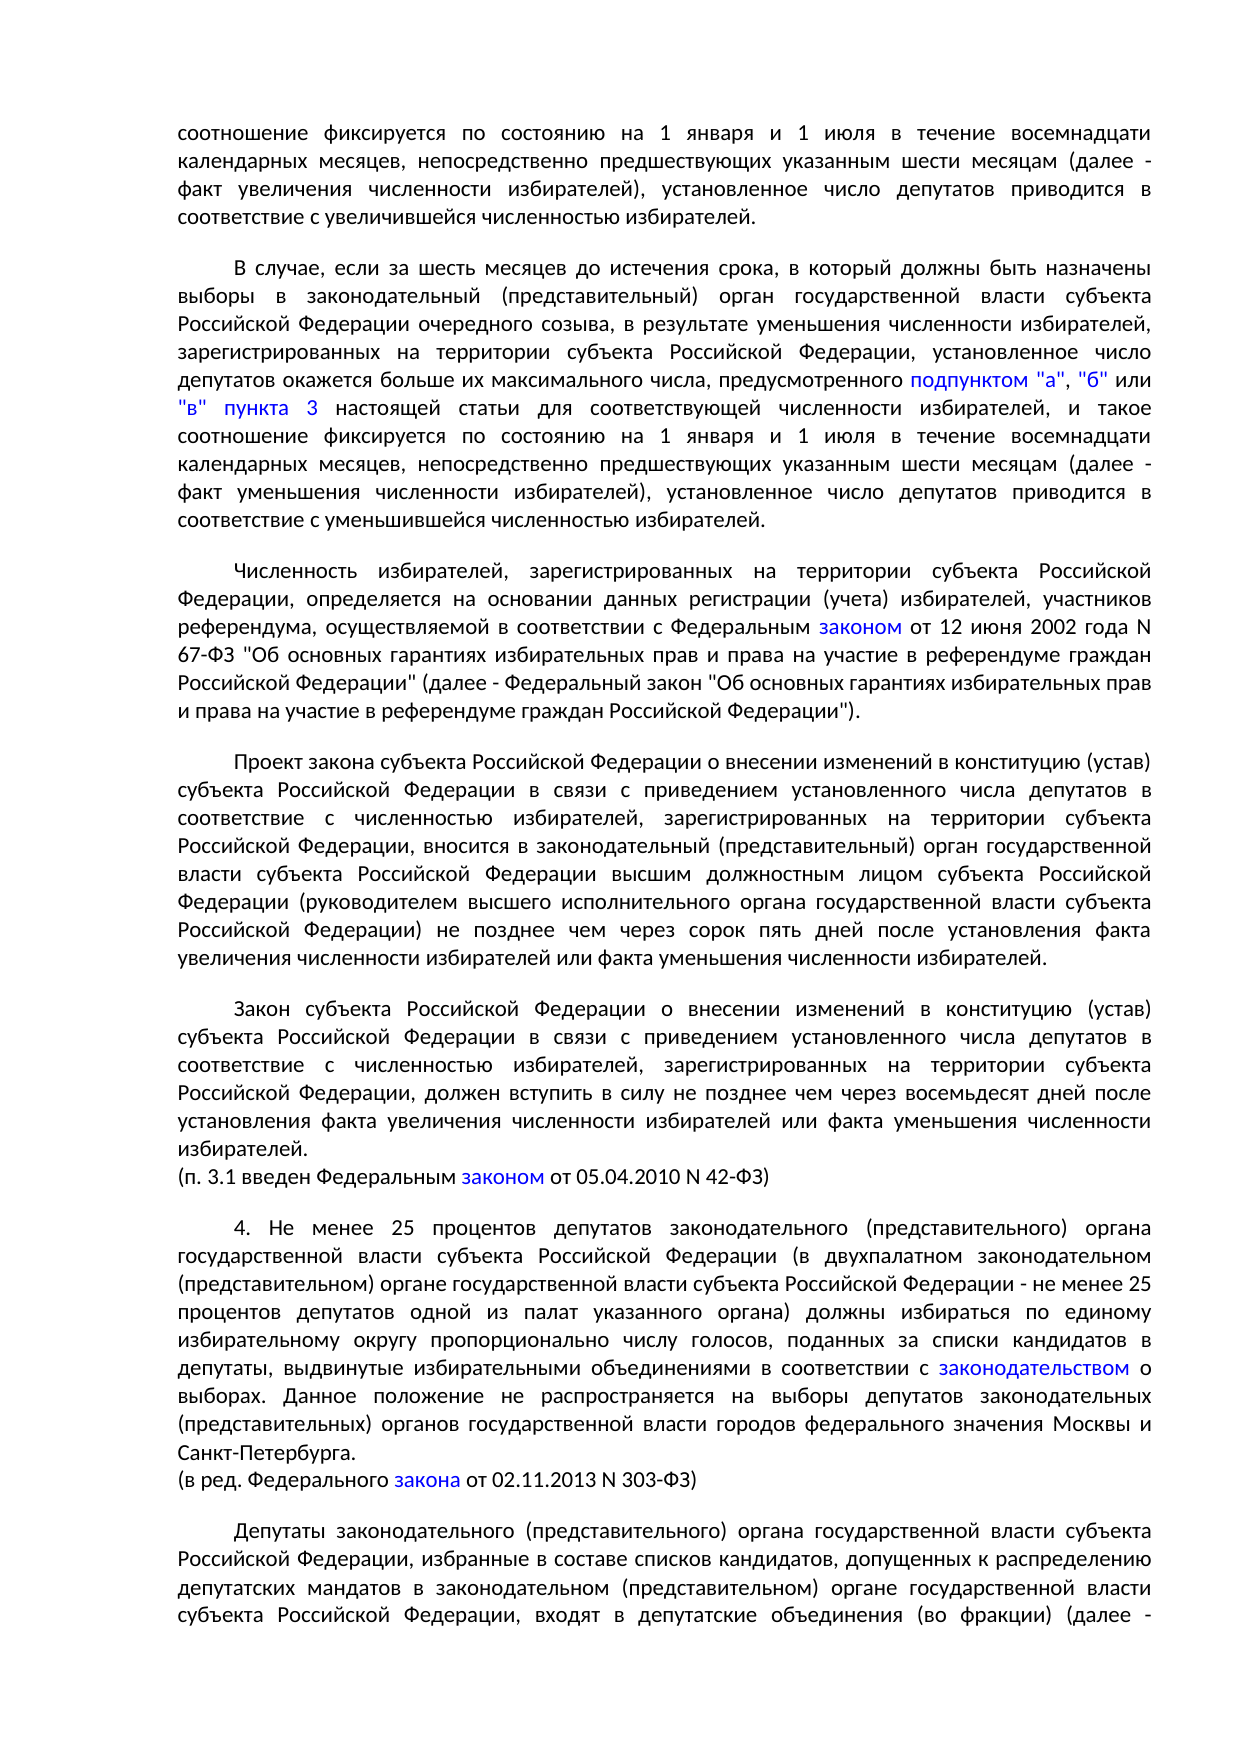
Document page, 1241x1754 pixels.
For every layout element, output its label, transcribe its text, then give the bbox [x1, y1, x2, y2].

text 4. Не менее 25 процентов депутатов законодательного (представительного) органа государственной власти субъекта Российской Федерации (в двухпалатном законодательном (представительном) органе государственной власти субъекта Российской Федерации - не менее 25 процентов депутатов одной из палат указанного органа) должны избираться по единому избирательному округу пропорционально числу голосов, поданных за списки кандидатов в депутаты, выдвинутые избирательными объединениями в соответствии с законодательством о выборах. Данное положение не распространяется на выборы депутатов законодательных (представительных) органов государственной власти городов федерального значения Москвы и Санкт-Петербурга. [177, 1213, 1152, 1466]
text В случае, если за шесть месяцев до истечения срока, в который должны быть назначены выборы в законодательный (представительный) орган государственной власти субъекта Российской Федерации очередного созыва, в результате уменьшения численности избирателей, зарегистрированных на территории субъекта Российской Федерации, установленное число депутатов окажется больше их максимального числа, предусмотренного подпунктом "а", "б" или "в" пункта 3 настоящей статьи для соответствующей численности избирателей, и такое соотношение фиксируется по состоянию на 1 января и 1 июля в течение восемнадцати календарных месяцев, непосредственно предшествующих указанным шести месяцам (далее - факт уменьшения численности избирателей), установленное число депутатов приводится в соответствие с уменьшившейся численностью избирателей. [177, 253, 1152, 533]
text (в ред. Федерального закона от 02.11.2013 N 303-ФЗ) [177, 1466, 1152, 1494]
text Закон субъекта Российской Федерации о внесении изменений в конституцию (устав) субъекта Российской Федерации в связи с приведением установленного числа депутатов в соответствие с численностью избирателей, зарегистрированных на территории субъекта Российской Федерации, должен вступить в силу не позднее чем через восемьдесят дней после установления факта увеличения численности избирателей или факта уменьшения численности избирателей. [177, 994, 1152, 1162]
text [177, 118, 1152, 230]
text Численность избирателей, зарегистрированных на территории субъекта Российской Федерации, определяется на основании данных регистрации (учета) избирателей, участников референдума, осуществляемой в соответствии с Федеральным законом от 12 июня 2002 года N 67-ФЗ "Об основных гарантиях избирательных прав и права на участие в референдуме граждан Российской Федерации" (далее - Федеральный закон "Об основных гарантиях избирательных прав и права на участие в референдуме граждан Российской Федерации"). [177, 556, 1152, 724]
text (п. 3.1 введен Федеральным законом от 05.04.2010 N 42-ФЗ) [177, 1162, 1152, 1191]
text Проект закона субъекта Российской Федерации о внесении изменений в конституцию (устав) субъекта Российской Федерации в связи с приведением установленного числа депутатов в соответствие с численностью избирателей, зарегистрированных на территории субъекта Российской Федерации, вносится в законодательный (представительный) орган государственной власти субъекта Российской Федерации высшим должностным лицом субъекта Российской Федерации (руководителем высшего исполнительного органа государственной власти субъекта Российской Федерации) не позднее чем через сорок пять дней после установления факта увеличения численности избирателей или факта уменьшения численности избирателей. [177, 747, 1152, 971]
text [177, 1517, 1152, 1629]
